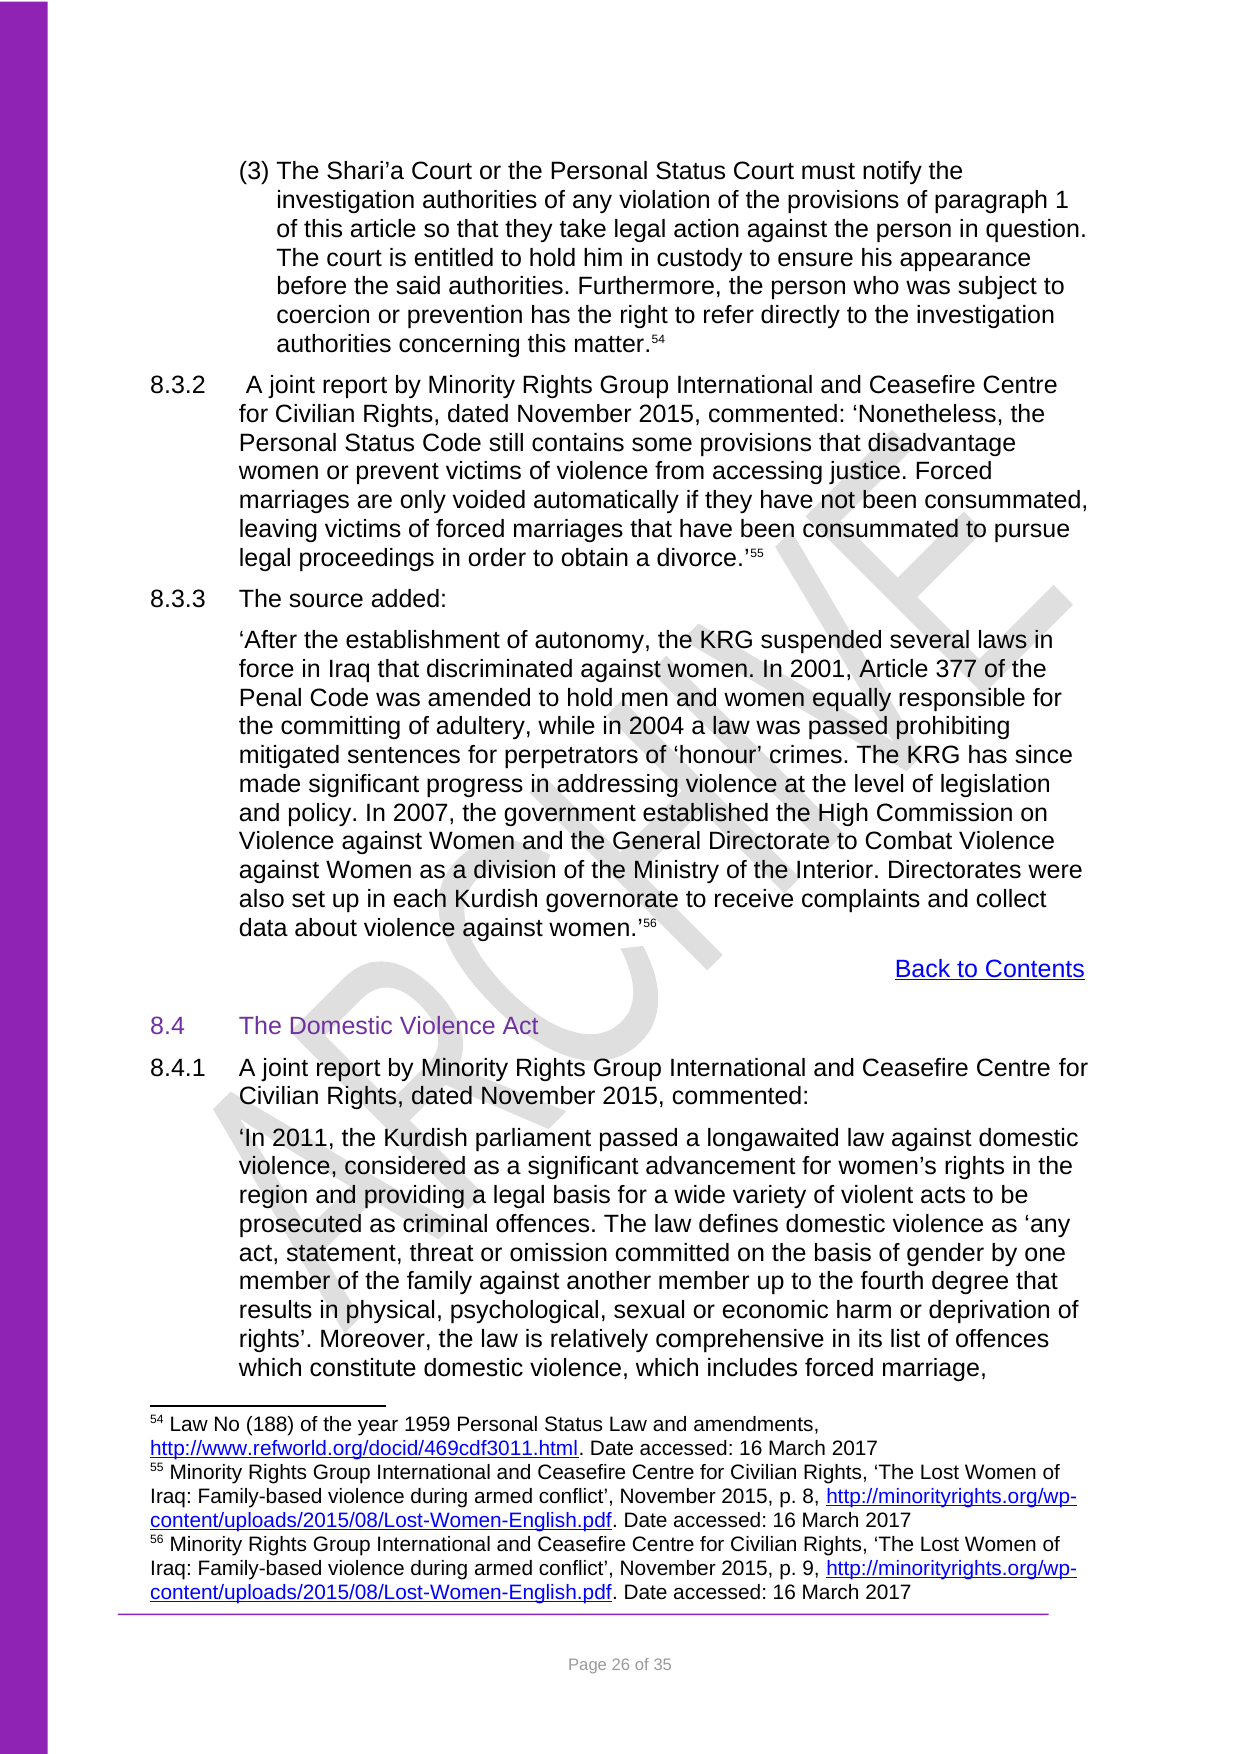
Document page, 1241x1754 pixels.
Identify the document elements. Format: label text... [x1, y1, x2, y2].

list The source added: [150, 584, 1090, 612]
subtitle The Domestic Violence Act [150, 1011, 1090, 1040]
list ‘After the establishment of autonomy, the KRG suspended several laws in force in Iraq that discriminated against women. In 2001, Article 377 of the Penal Code was amended to hold men and women equally responsible for the committing of adultery, while in 2004 a law was passed prohibiting mitigated sentences for perpetrators of ‘honour’ crimes. The KRG has since made significant progress in addressing violence at the level of legislation and policy. In 2007, the government established the High Commission on Violence against Women and the General Directorate to Combat Violence against Women as a division of the Ministry of the Interior. Directorates were also set up in each Kurdish governorate to receive complaints and collect data about violence against women.’ [239, 625, 1090, 941]
list A joint report by Minority Rights Group International and Ceasefire Centre for Civilian Rights, dated November 2015, commented: ‘Nonetheless, the Personal Status Code still contains some provisions that disadvantage women or prevent victims of violence from accessing justice. Forced marriages are only voided automatically if they have not been consummated, leaving victims of forced marriages that have been consummated to pursue legal proceedings in order to obtain a divorce.’ [150, 370, 1090, 571]
text Back to Contents [825, 954, 1090, 982]
list A joint report by Minority Rights Group International and Ceasefire Centre for Civilian Rights, dated November 2015, commented: [150, 1052, 1090, 1110]
list The Shari’a Court or the Personal Status Court must notify the investigation authorities of any violation of the provisions of paragraph 1 of this article so that they take legal action against the person in question. The court is entitled to hold him in custody to ensure his appearance before the said authorities. Furthermore, the person who was subject to coercion or prevention has the right to refer directly to the investigation authorities concerning this matter. [239, 156, 1090, 357]
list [239, 1122, 1090, 1381]
